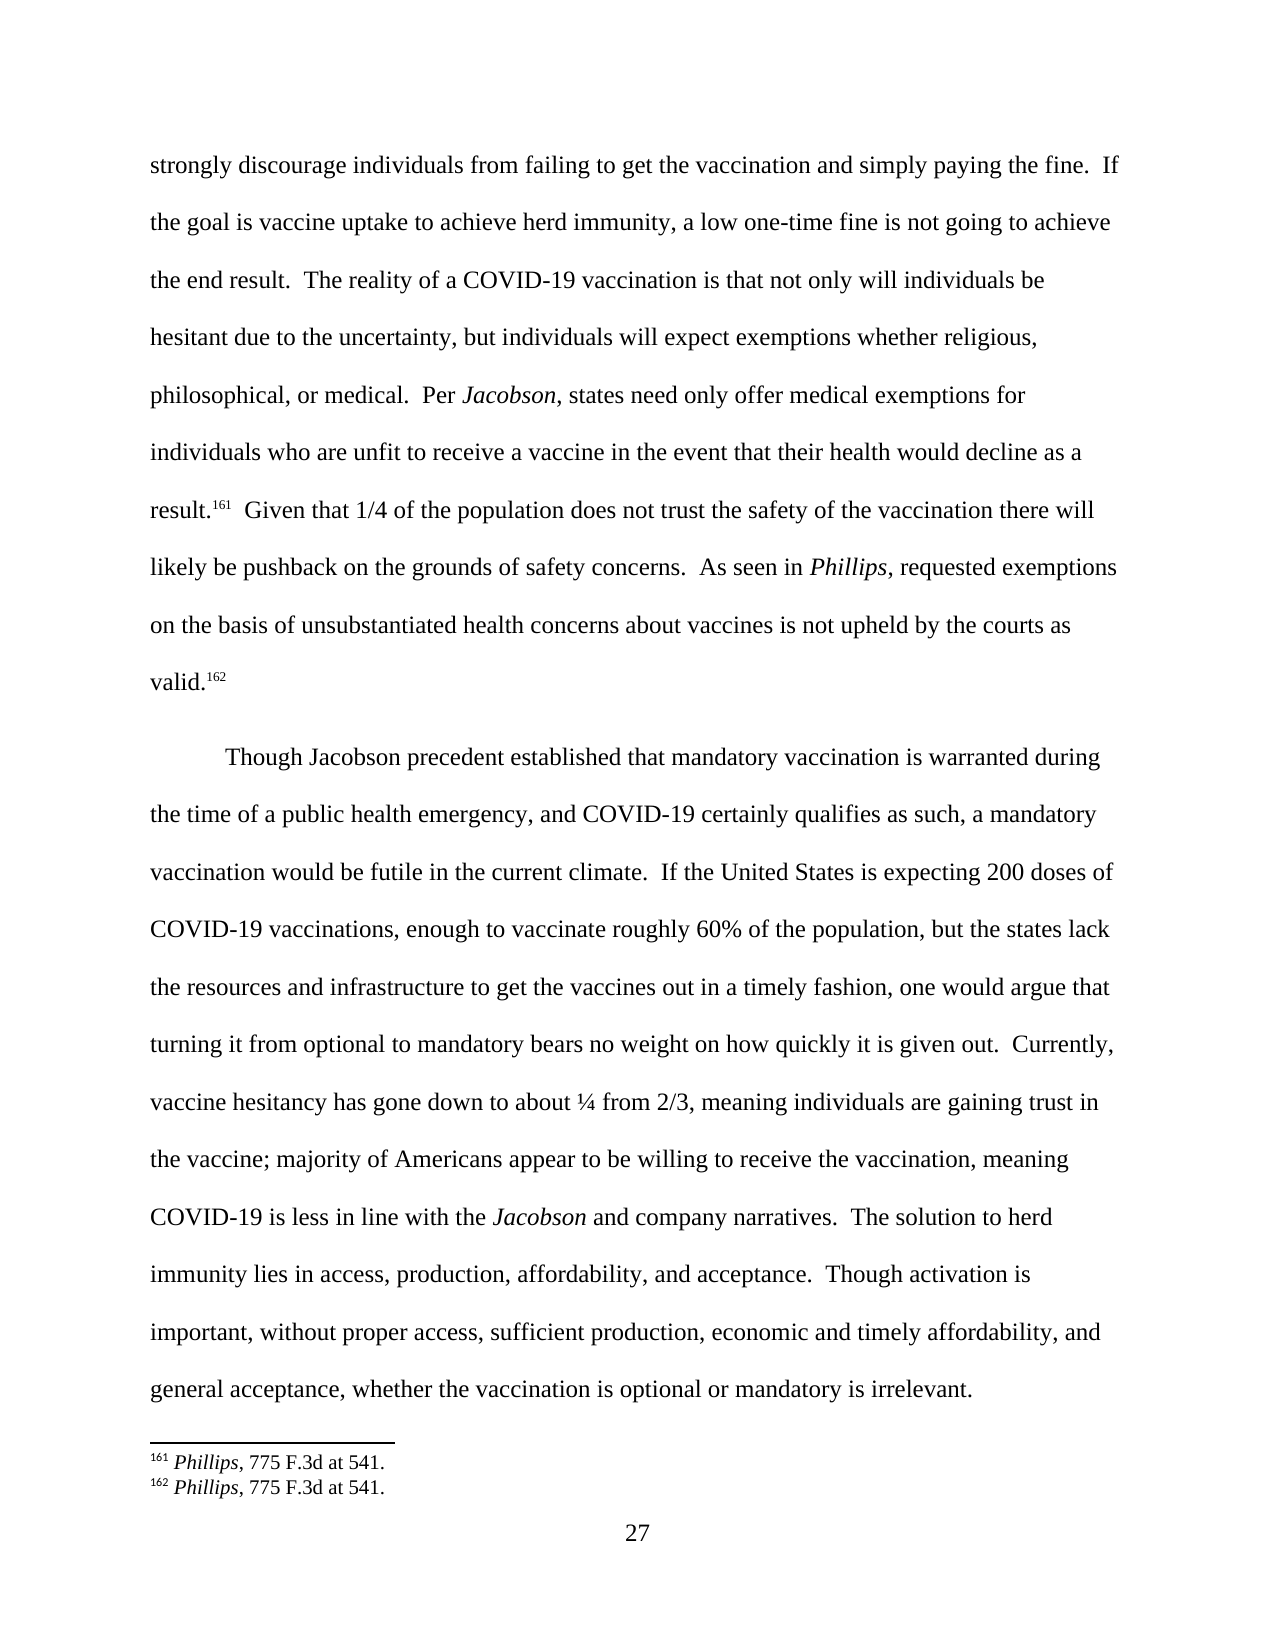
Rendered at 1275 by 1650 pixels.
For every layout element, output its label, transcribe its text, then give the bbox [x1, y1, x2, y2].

text Though Jacobson precedent established that mandatory vaccination is warranted during the time of a public health emergency, and COVID-19 certainly qualifies as such, a mandatory vaccination would be futile in the current climate. If the United States is expecting 200 doses of COVID-19 vaccinations, enough to vaccinate roughly 60% of the population, but the states lack the resources and infrastructure to get the vaccines out in a timely fashion, one would argue that turning it from optional to mandatory bears no weight on how quickly it is given out. Currently, vaccine hesitancy has gone down to about ¼ from 2/3, meaning individuals are gaining trust in the vaccine; majority of Americans appear to be willing to receive the vaccination, meaning COVID-19 is less in line with the Jacobson and company narratives. The solution to herd immunity lies in access, production, affordability, and acceptance. Though activation is important, without proper access, sufficient production, economic and timely affordability, and general acceptance, whether the vaccination is optional or mandatory is irrelevant. [150, 742, 1125, 1403]
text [150, 150, 1125, 696]
